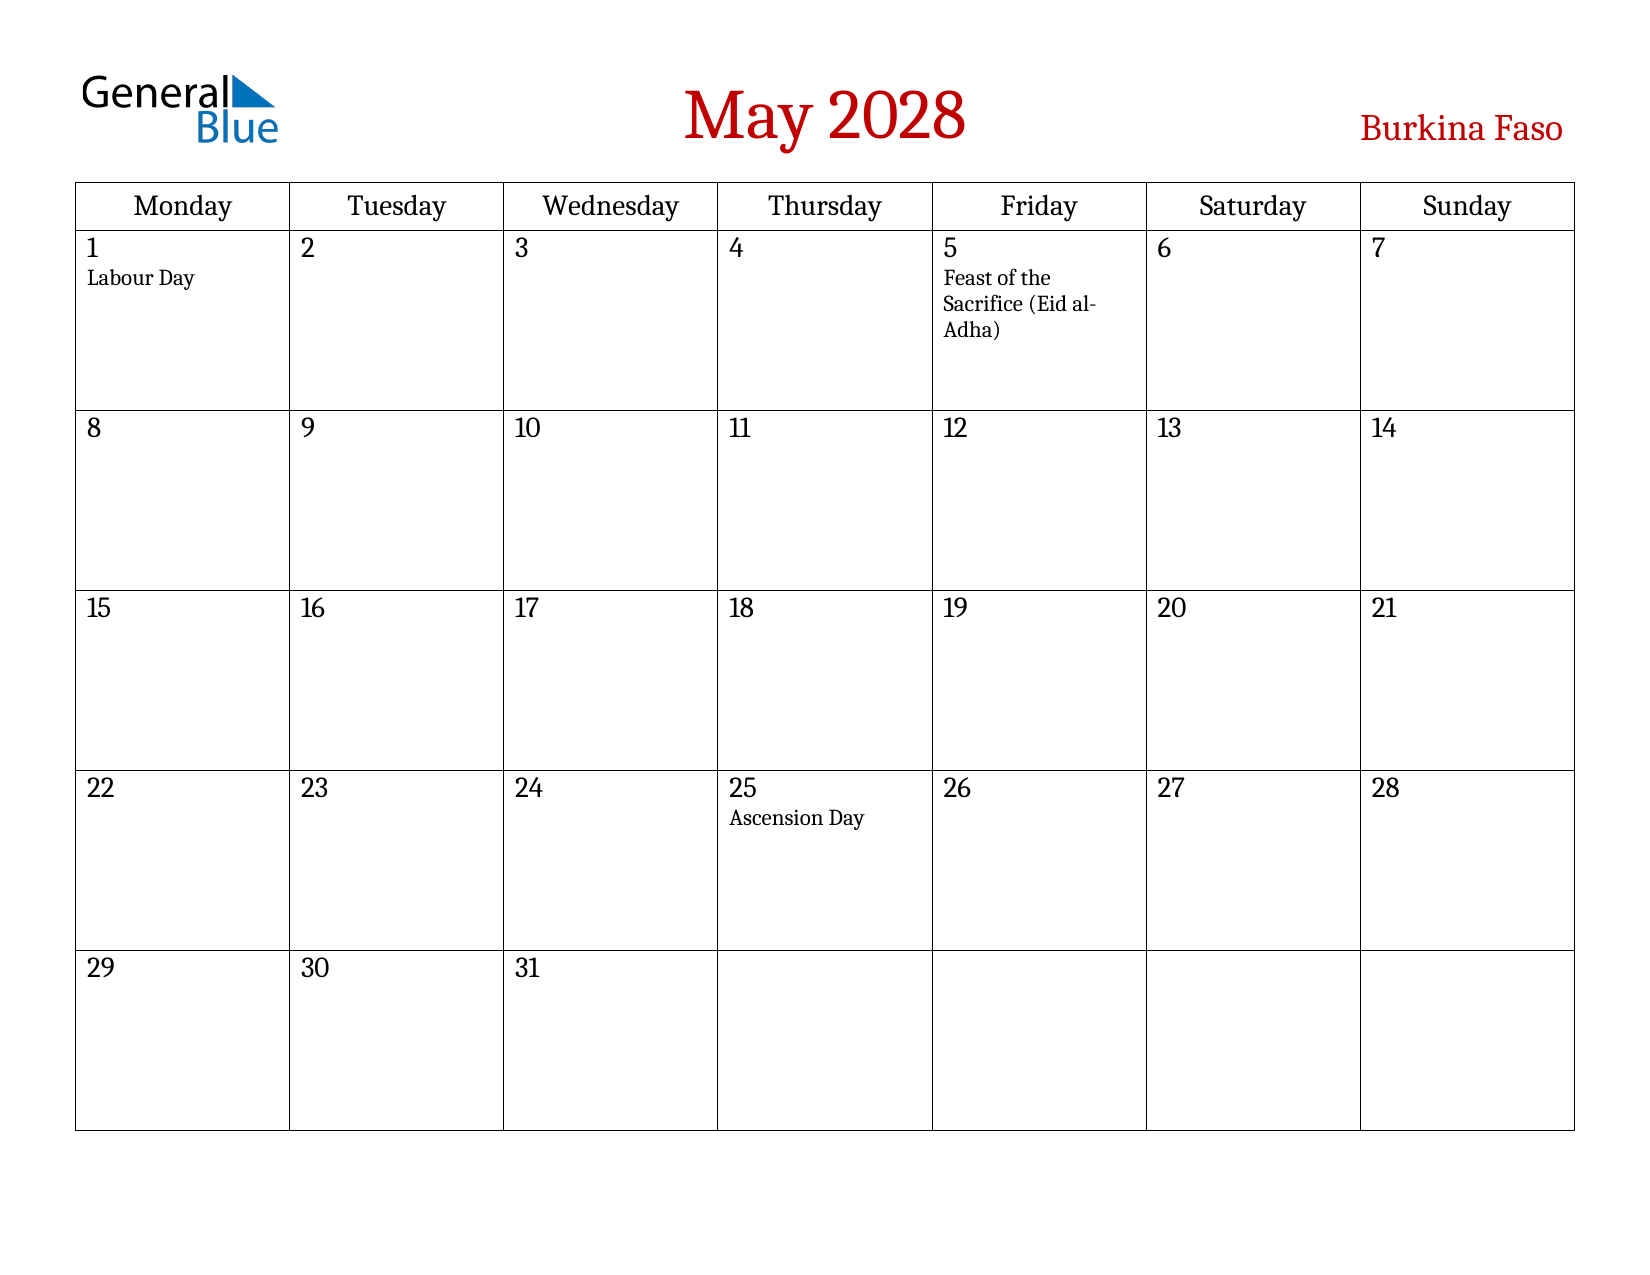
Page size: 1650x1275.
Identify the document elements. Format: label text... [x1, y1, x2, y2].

table_header [76, 75, 503, 182]
table_cell [1147, 265, 1360, 410]
table_cell [1361, 445, 1574, 590]
table_cell 15 [76, 591, 289, 625]
table_cell [718, 985, 932, 1130]
table_cell 8 [76, 411, 289, 444]
table_cell [290, 805, 503, 950]
table_cell [933, 445, 1146, 590]
table_cell 22 [76, 771, 289, 805]
table_cell Wednesday [504, 183, 717, 230]
table_cell 4 [718, 231, 932, 264]
table_header Burkina Faso [1146, 75, 1574, 182]
table_cell [504, 805, 717, 950]
picture [82, 75, 278, 143]
table_cell 27 [1147, 771, 1360, 805]
table_cell [1361, 951, 1574, 985]
table_cell 28 [1361, 771, 1574, 805]
table_cell 14 [1361, 411, 1574, 444]
table_cell [290, 445, 503, 590]
table_cell Tuesday [290, 183, 503, 230]
table_cell 20 [1147, 591, 1360, 625]
table_cell 21 [1361, 591, 1574, 625]
table_cell [718, 951, 932, 985]
table_cell [290, 625, 503, 770]
table_cell 24 [504, 771, 717, 805]
table_cell [1147, 445, 1360, 590]
table_cell [1147, 985, 1360, 1130]
table_cell 6 [1147, 231, 1360, 264]
table_cell 5 [933, 231, 1146, 264]
table_cell [1361, 625, 1574, 770]
table_cell [76, 625, 289, 770]
table_cell [1147, 625, 1360, 770]
table_cell [76, 985, 289, 1130]
table_cell [76, 805, 289, 950]
table_cell [504, 265, 717, 410]
table_cell 19 [933, 591, 1146, 625]
table_cell 13 [1147, 411, 1360, 444]
table_cell Thursday [718, 183, 932, 230]
table_cell Ascension Day [718, 805, 932, 950]
table_cell 25 [718, 771, 932, 805]
table_cell [504, 445, 717, 590]
table_cell [718, 625, 932, 770]
table_cell [1361, 805, 1574, 950]
table_cell Monday [76, 183, 289, 230]
table_cell [718, 265, 932, 410]
table_cell [933, 951, 1146, 985]
table_cell 7 [1361, 231, 1574, 264]
table_cell [504, 985, 717, 1130]
table_cell 3 [504, 231, 717, 264]
table_cell 17 [504, 591, 717, 625]
table_cell Sunday [1361, 183, 1574, 230]
table_cell [76, 445, 289, 590]
table_cell 29 [76, 951, 289, 985]
table_cell 18 [718, 591, 932, 625]
table_cell [290, 985, 503, 1130]
table_cell 26 [933, 771, 1146, 805]
table_cell [933, 805, 1146, 950]
table_cell Feast of the Sacrifice (Eid al-Adha) [933, 265, 1146, 410]
table_cell Friday [933, 183, 1146, 230]
table_cell [1147, 805, 1360, 950]
table_cell 23 [290, 771, 503, 805]
table_cell [504, 625, 717, 770]
table_cell [718, 445, 932, 590]
table_cell 12 [933, 411, 1146, 444]
table_cell [1147, 951, 1360, 985]
table_cell Saturday [1147, 183, 1360, 230]
table_cell [1361, 985, 1574, 1130]
table_cell 30 [290, 951, 503, 985]
table_cell 16 [290, 591, 503, 625]
table_cell 9 [290, 411, 503, 444]
table_cell [290, 265, 503, 410]
table_cell 2 [290, 231, 503, 264]
table_cell [933, 985, 1146, 1130]
table_cell 1 [76, 231, 289, 264]
table_cell [933, 625, 1146, 770]
table_cell [1361, 265, 1574, 410]
table_cell 11 [718, 411, 932, 444]
table_cell Labour Day [76, 265, 289, 410]
table_cell 10 [504, 411, 717, 444]
table_header May 2028 [504, 75, 1146, 182]
table_cell 31 [504, 951, 717, 985]
